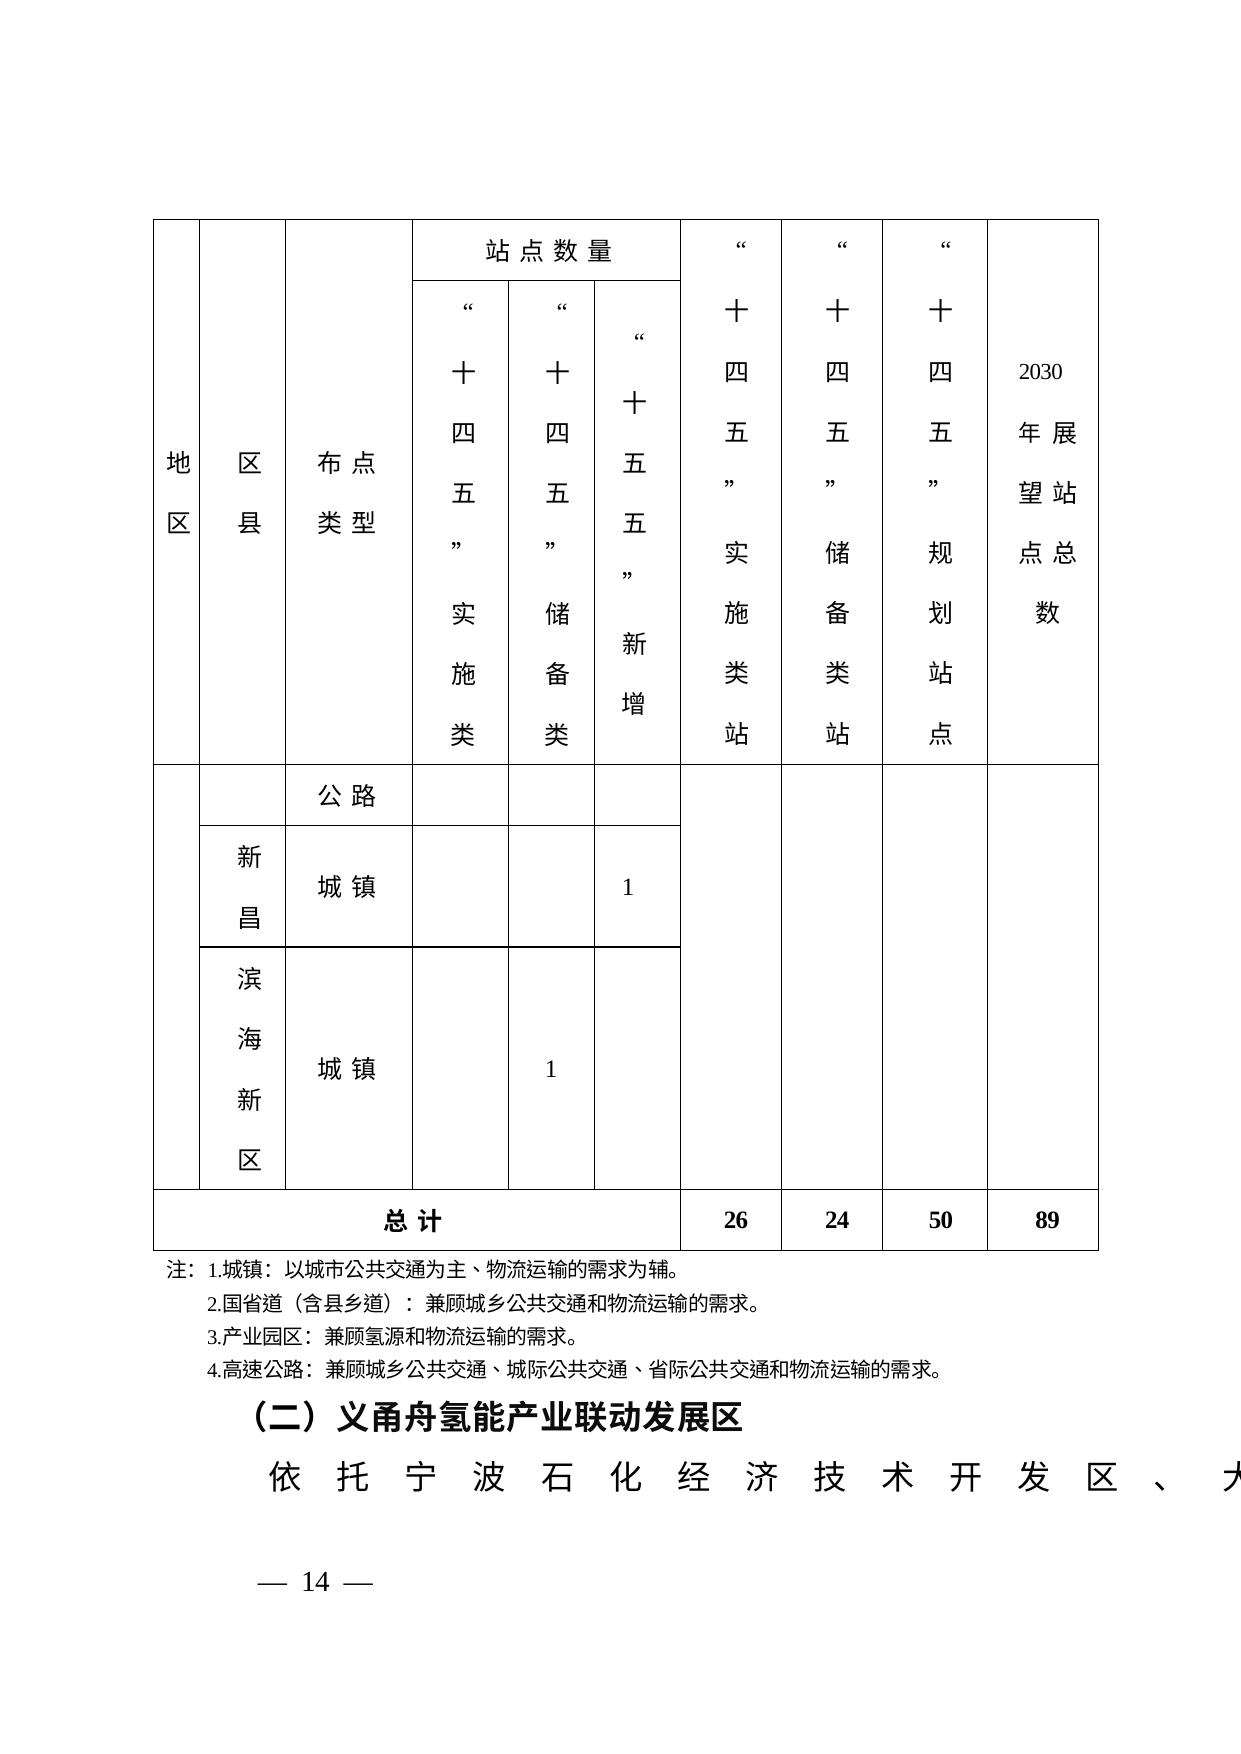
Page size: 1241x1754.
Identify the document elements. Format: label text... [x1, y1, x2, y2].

table_header “十四五”实施类站点总数 [681, 220, 781, 763]
table_cell 26 [681, 1190, 781, 1250]
table_cell 城镇 [286, 948, 412, 1189]
table_cell 高速公路 [286, 765, 412, 825]
table_cell [595, 948, 680, 1189]
table_cell 总计 [154, 1190, 680, 1250]
table_cell 24 [782, 1190, 882, 1250]
table_cell 50 [883, 1190, 987, 1250]
table_cell 2 [509, 765, 594, 825]
table_cell [509, 826, 594, 946]
table_cell “十四五”实施类 [413, 281, 508, 763]
table_cell 滨海新区 [200, 948, 285, 1189]
text 3.产业园区：兼顾氢源和物流运输的需求。 [166, 1318, 1086, 1351]
table_header 2030年展望站点总数 [988, 220, 1098, 763]
text 2.国省道（含县乡道）：兼顾城乡公共交通和物流运输的需求。 [166, 1284, 1086, 1318]
table_header “十四五”储备类站点总数 [782, 220, 882, 763]
table_cell “十五五”新增 [595, 281, 680, 763]
table_cell 1 [595, 826, 680, 946]
table_cell 89 [988, 1190, 1098, 1250]
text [166, 1445, 1086, 1505]
table_cell 城镇 [286, 826, 412, 946]
table_cell 新昌 [200, 826, 285, 946]
table_header 区县 [200, 220, 285, 763]
table_cell 1 [509, 948, 594, 1189]
table_header 地区 [154, 220, 199, 763]
table_header 布点类型 [286, 220, 412, 763]
table_cell “十四五”储备类 [509, 281, 594, 763]
table_cell [413, 765, 508, 825]
text （二）义甬舟氢能产业联动发展区 [166, 1384, 1086, 1445]
table_header 站点数量 [413, 220, 680, 280]
table_cell [413, 826, 508, 946]
table_header “十四五”规划站点总数 [883, 220, 987, 763]
text 注：1.城镇：以城市公共交通为主、物流运输的需求为辅。 [166, 1251, 1086, 1284]
table_cell [595, 765, 680, 825]
table_cell [413, 948, 508, 1189]
text 4.高速公路：兼顾城乡公共交通、城际公共交通、省际公共交通和物流运输的需求。 [166, 1351, 1086, 1384]
